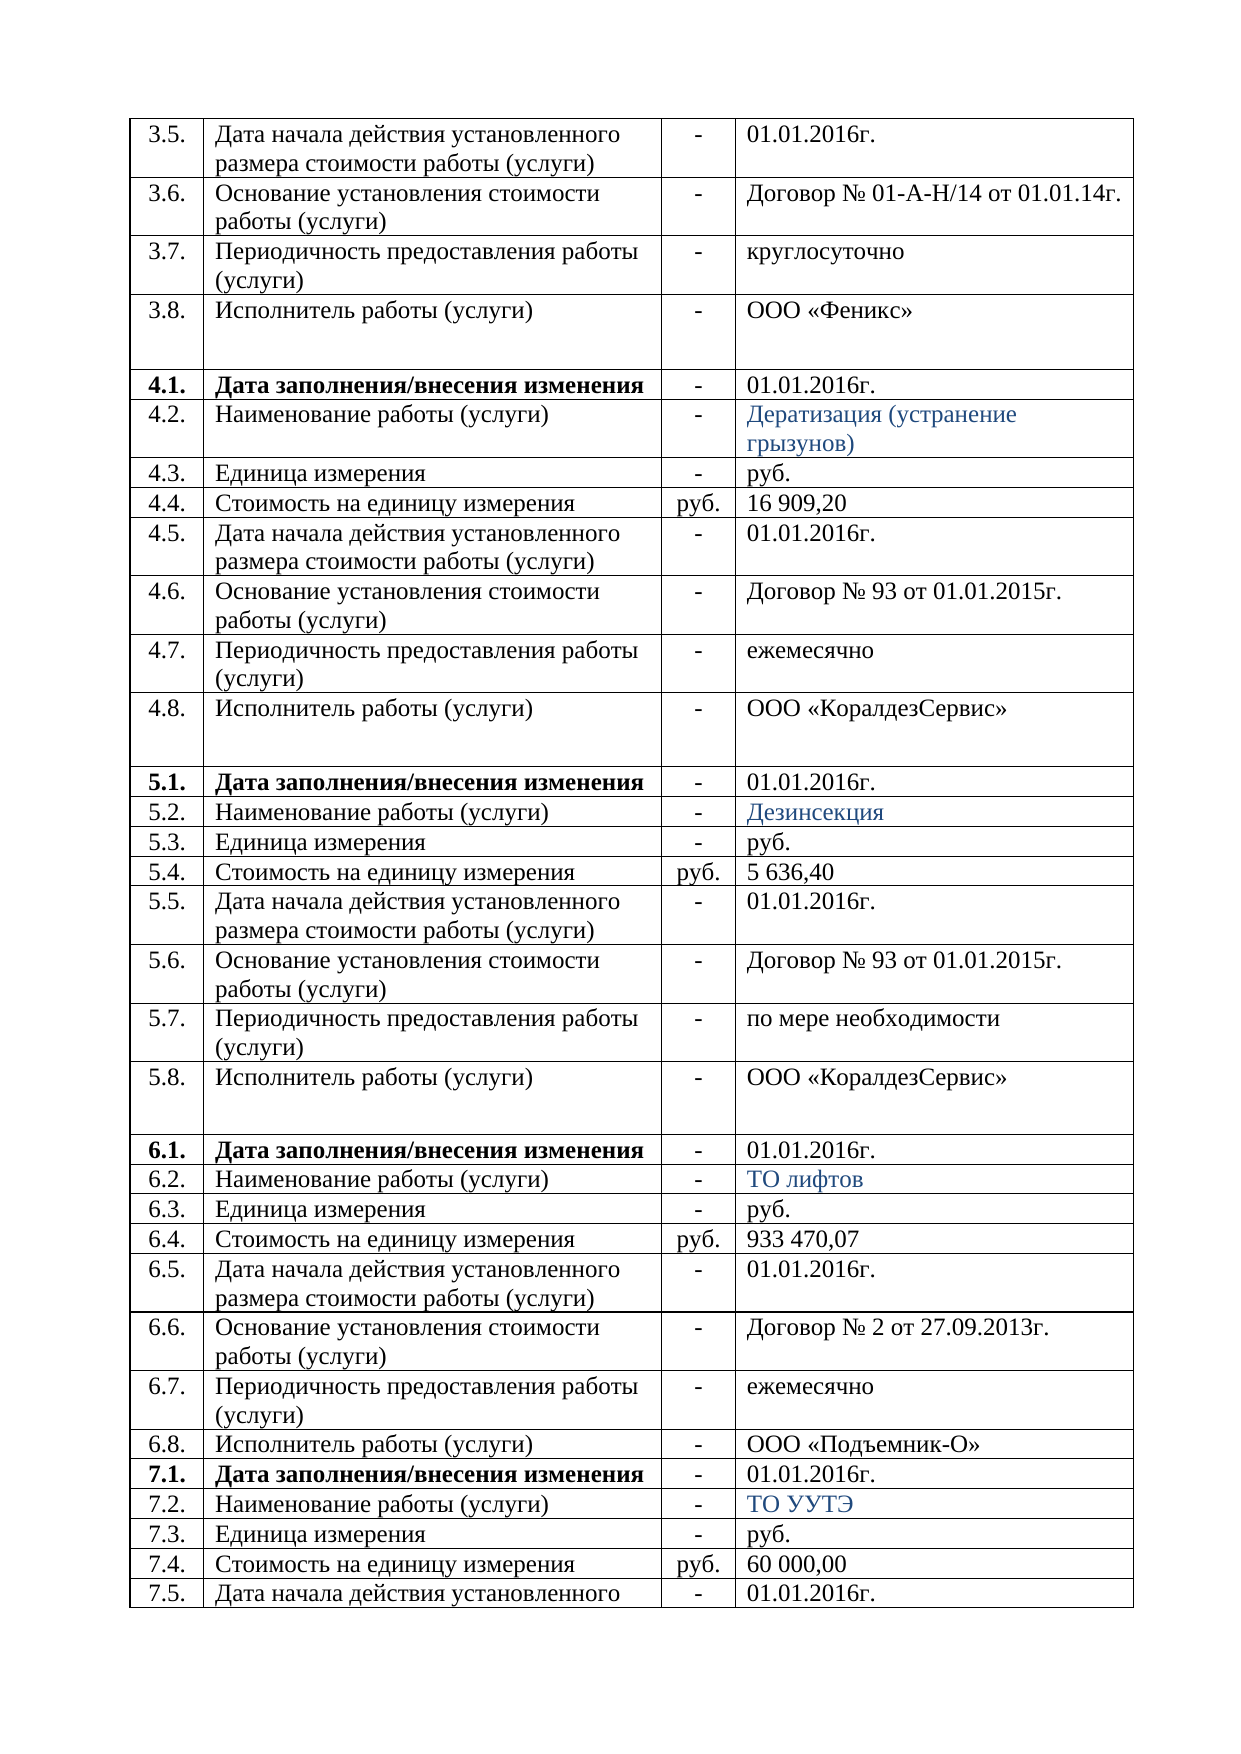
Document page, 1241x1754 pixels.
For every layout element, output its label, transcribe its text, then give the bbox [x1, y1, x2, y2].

table_cell руб. [662, 488, 735, 517]
table_cell Дата заполнения/внесения изменения [204, 767, 661, 796]
table_cell Дата начала действия установленного размера стоимости работы (услуги) [204, 119, 661, 177]
table_cell Периодичность предоставления работы (услуги) [204, 635, 661, 692]
table_cell руб. [736, 1194, 1133, 1223]
table_cell руб. [662, 1224, 735, 1253]
table_cell 7.3. [131, 1519, 203, 1548]
table_cell - [662, 1371, 735, 1428]
table_cell Периодичность предоставления работы (услуги) [204, 1004, 661, 1061]
table_cell 7.2. [131, 1489, 203, 1518]
table_cell Исполнитель работы (услуги) [204, 295, 661, 369]
table_cell - [662, 1062, 735, 1134]
table_cell 4.4. [131, 488, 203, 517]
table_cell - [662, 945, 735, 1002]
table_cell руб. [662, 1549, 735, 1577]
table_cell Стоимость на единицу измерения [204, 857, 661, 885]
table_cell 3.5. [131, 119, 203, 177]
table_cell Основание установления стоимости работы (услуги) [204, 576, 661, 634]
table_cell ООО «Феникс» [736, 295, 1133, 369]
table_cell Дезинсекция [736, 797, 1133, 826]
table_cell ТО лифтов [736, 1165, 1133, 1193]
table_cell 6.7. [131, 1371, 203, 1428]
table_cell 01.01.2016г. [736, 1135, 1133, 1163]
table_cell 16 909,20 [736, 488, 1133, 517]
table_cell 7.5. [131, 1579, 203, 1607]
table_cell Периодичность предоставления работы (услуги) [204, 1371, 661, 1428]
table_cell 01.01.2016г. [736, 1579, 1133, 1607]
table_cell - [662, 1165, 735, 1193]
table_cell 5.8. [131, 1062, 203, 1134]
table_cell Договор № 93 от 01.01.2015г. [736, 576, 1133, 634]
table_cell Договор № 93 от 01.01.2015г. [736, 945, 1133, 1002]
table_cell Договор № 2 от 27.09.2013г. [736, 1313, 1133, 1370]
table_cell - [662, 236, 735, 294]
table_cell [204, 1579, 661, 1607]
table_cell Дата начала действия установленного размера стоимости работы (услуги) [204, 886, 661, 944]
table_cell Основание установления стоимости работы (услуги) [204, 178, 661, 235]
table_cell ежемесячно [736, 635, 1133, 692]
table_cell руб. [736, 827, 1133, 856]
table_cell 01.01.2016г. [736, 886, 1133, 944]
table_cell 3.8. [131, 295, 203, 369]
table_cell 4.2. [131, 400, 203, 457]
table_cell 6.1. [131, 1135, 203, 1163]
table_cell - [662, 1459, 735, 1488]
table_cell ООО «КоралдезСервис» [736, 1062, 1133, 1134]
table_cell - [662, 576, 735, 634]
table_cell ТО УУТЭ [736, 1489, 1133, 1518]
table_cell Дератизация (устранение грызунов) [736, 400, 1133, 457]
table_cell - [662, 886, 735, 944]
table_cell - [662, 295, 735, 369]
table_cell - [662, 1254, 735, 1311]
table_cell Исполнитель работы (услуги) [204, 693, 661, 766]
table_cell 6.2. [131, 1165, 203, 1193]
table_cell по мере необходимости [736, 1004, 1133, 1061]
table_cell 6.5. [131, 1254, 203, 1311]
table_cell 6.6. [131, 1313, 203, 1370]
table_cell - [662, 370, 735, 398]
table_cell ООО «Подъемник-О» [736, 1430, 1133, 1458]
table_cell - [662, 1430, 735, 1458]
table_cell 5.4. [131, 857, 203, 885]
table_cell Основание установления стоимости работы (услуги) [204, 945, 661, 1002]
table_cell Периодичность предоставления работы (услуги) [204, 236, 661, 294]
table_cell Стоимость на единицу измерения [204, 1224, 661, 1253]
table_cell ООО «КоралдезСервис» [736, 693, 1133, 766]
table_cell - [662, 1579, 735, 1607]
table_cell 5 636,40 [736, 857, 1133, 885]
table_cell 4.8. [131, 693, 203, 766]
table_cell - [662, 1004, 735, 1061]
table_cell Дата заполнения/внесения изменения [204, 1459, 661, 1488]
table_cell 5.7. [131, 1004, 203, 1061]
table_cell 5.6. [131, 945, 203, 1002]
table_cell - [662, 119, 735, 177]
table_cell 4.7. [131, 635, 203, 692]
table_cell Наименование работы (услуги) [204, 1165, 661, 1193]
table_cell 5.5. [131, 886, 203, 944]
table_cell Стоимость на единицу измерения [204, 1549, 661, 1577]
table_cell - [662, 1519, 735, 1548]
table_cell 01.01.2016г. [736, 119, 1133, 177]
table_cell 7.4. [131, 1549, 203, 1577]
table_cell 6.3. [131, 1194, 203, 1223]
table_cell 4.1. [131, 370, 203, 398]
table_cell 4.6. [131, 576, 203, 634]
table_cell Стоимость на единицу измерения [204, 488, 661, 517]
table_cell 3.6. [131, 178, 203, 235]
table_cell ежемесячно [736, 1371, 1133, 1428]
table_cell круглосуточно [736, 236, 1133, 294]
table_cell Единица измерения [204, 827, 661, 856]
table_cell Наименование работы (услуги) [204, 400, 661, 457]
table_cell Единица измерения [204, 458, 661, 487]
table_cell 60 000,00 [736, 1549, 1133, 1577]
table_cell руб. [736, 458, 1133, 487]
table_cell - [662, 518, 735, 575]
table_cell руб. [662, 857, 735, 885]
table_cell - [662, 767, 735, 796]
table_cell Дата начала действия установленного размера стоимости работы (услуги) [204, 518, 661, 575]
table_cell 4.3. [131, 458, 203, 487]
table_cell Наименование работы (услуги) [204, 797, 661, 826]
table_cell Дата начала действия установленного размера стоимости работы (услуги) [204, 1254, 661, 1311]
table_cell - [662, 1313, 735, 1370]
table_cell Единица измерения [204, 1194, 661, 1223]
table_cell Исполнитель работы (услуги) [204, 1430, 661, 1458]
table_cell Основание установления стоимости работы (услуги) [204, 1313, 661, 1370]
table_cell 5.3. [131, 827, 203, 856]
table_cell Наименование работы (услуги) [204, 1489, 661, 1518]
table_cell руб. [736, 1519, 1133, 1548]
table_cell Договор № 01-А-Н/14 от 01.01.14г. [736, 178, 1133, 235]
table_cell Единица измерения [204, 1519, 661, 1548]
table_cell 5.2. [131, 797, 203, 826]
table_cell - [662, 827, 735, 856]
table_cell - [662, 400, 735, 457]
table_cell - [662, 458, 735, 487]
table_cell 5.1. [131, 767, 203, 796]
table_cell - [662, 1489, 735, 1518]
table_cell 4.5. [131, 518, 203, 575]
table_cell 7.1. [131, 1459, 203, 1488]
table_cell - [662, 693, 735, 766]
table_cell 01.01.2016г. [736, 1459, 1133, 1488]
table_cell - [662, 1135, 735, 1163]
table_cell 933 470,07 [736, 1224, 1133, 1253]
table_cell 6.8. [131, 1430, 203, 1458]
table_cell Дата заполнения/внесения изменения [204, 1135, 661, 1163]
table_cell 01.01.2016г. [736, 370, 1133, 398]
table_cell - [662, 1194, 735, 1223]
table_cell 6.4. [131, 1224, 203, 1253]
table_cell - [662, 797, 735, 826]
table_cell Дата заполнения/внесения изменения [204, 370, 661, 398]
table_cell - [662, 635, 735, 692]
table_cell - [662, 178, 735, 235]
table_cell 01.01.2016г. [736, 518, 1133, 575]
table_cell 01.01.2016г. [736, 767, 1133, 796]
table_cell Исполнитель работы (услуги) [204, 1062, 661, 1134]
table_cell 3.7. [131, 236, 203, 294]
table_cell 01.01.2016г. [736, 1254, 1133, 1311]
